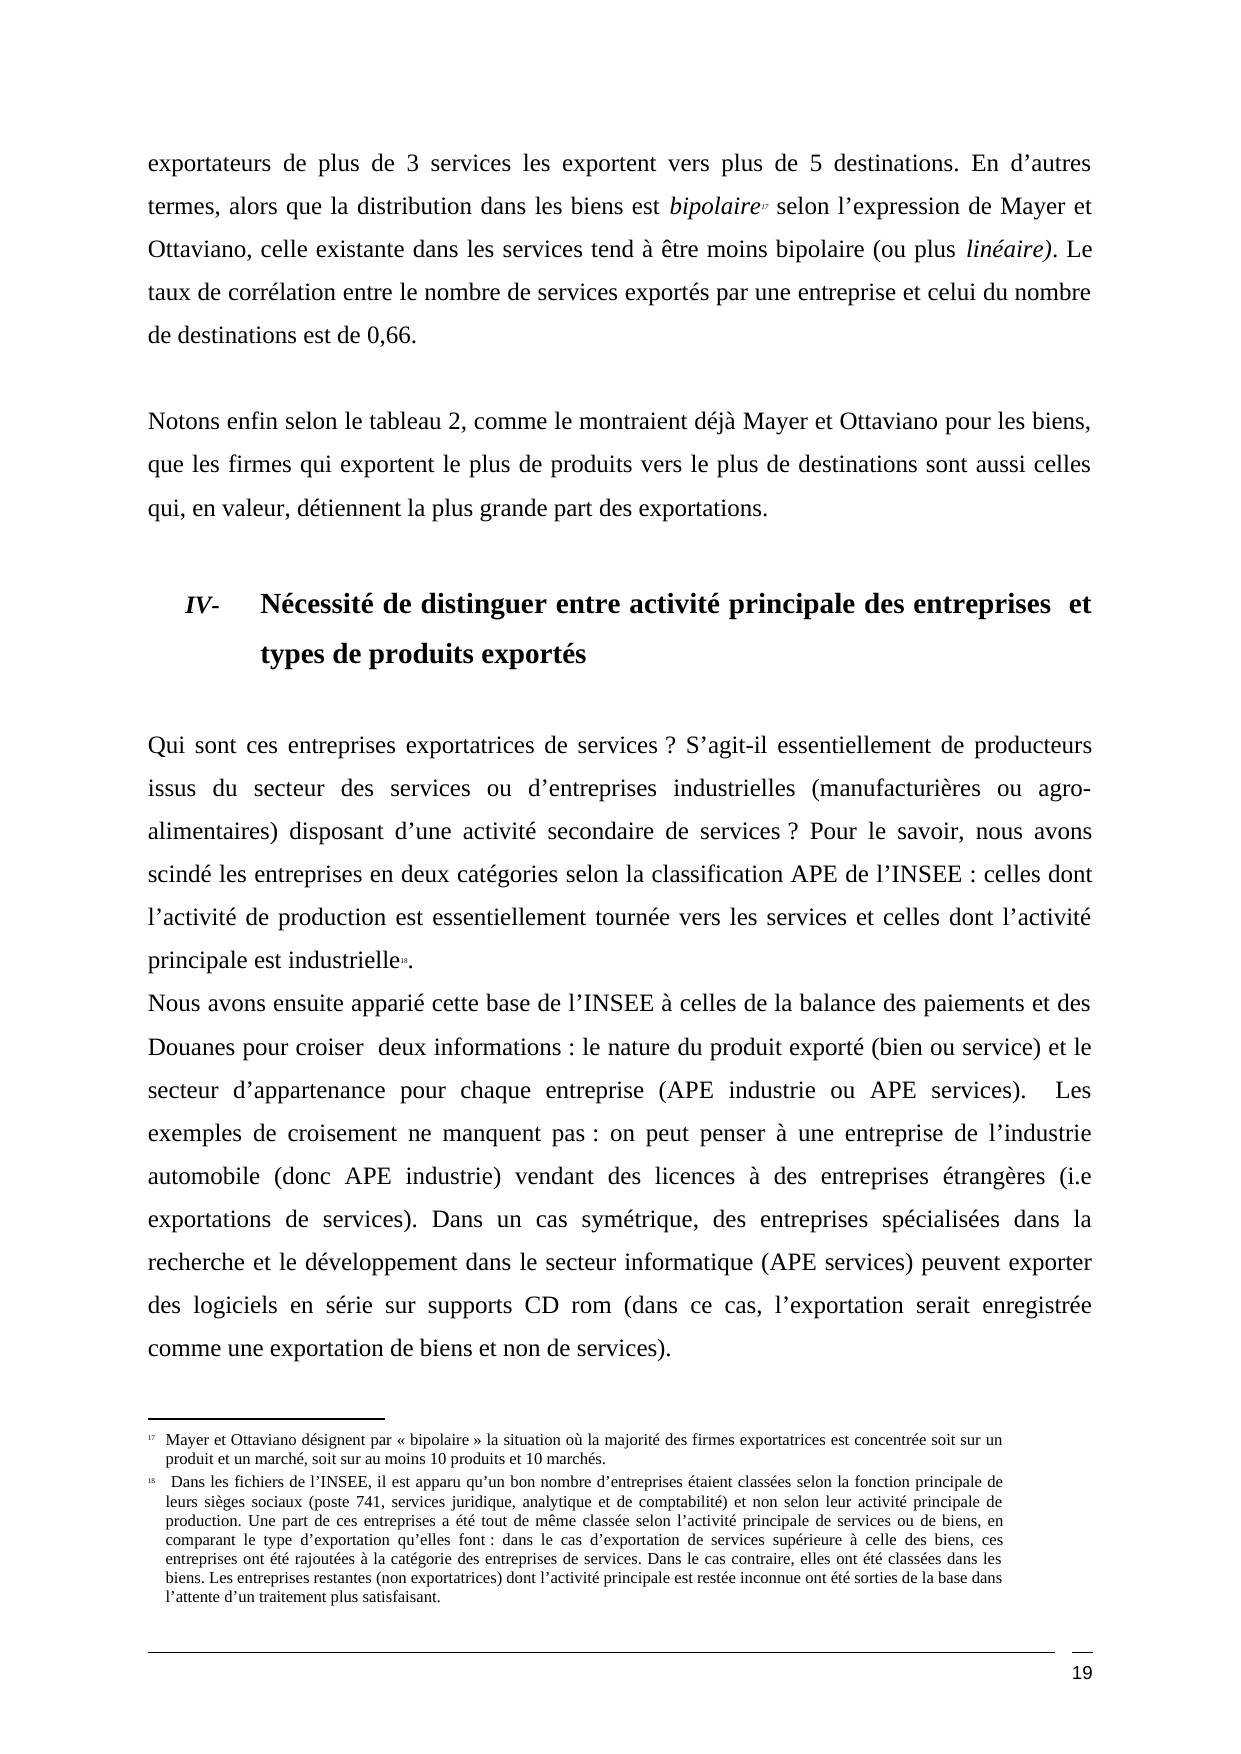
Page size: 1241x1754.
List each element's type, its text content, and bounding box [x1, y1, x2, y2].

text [148, 148, 1093, 349]
text Nous avons ensuite apparié cette base de l’INSEE à celles de la balance des paiements et des Douanes pour croiser deux informations : le nature du produit exporté (bien ou service) et le secteur d’appartenance pour chaque entreprise (APE industrie ou APE services). Les exemples de croisement ne manquent pas : on peut penser à une entreprise de l’industrie automobile (donc APE industrie) vendant des licences à des entreprises étrangères (i.e exportations de services). Dans un cas symétrique, des entreprises spécialisées dans la recherche et le développement dans le secteur informatique (APE services) peuvent exporter des logiciels en série sur supports CD rom (dans ce cas, l’exportation serait enregistrée comme une exportation de biens et non de services). [148, 988, 1093, 1362]
text Notons enfin selon le tableau 2, comme le montraient déjà Mayer et Ottaviano pour les biens, que les firmes qui exportent le plus de produits vers le plus de destinations sont aussi celles qui, en valeur, détiennent la plus grande part des exportations. [148, 406, 1093, 521]
text Qui sont ces entreprises exportatrices de services ? S’agit-il essentiellement de producteurs issus du secteur des services ou d’entreprises industrielles (manufacturières ou agro-alimentaires) disposant d’une activité secondaire de services ? Pour le savoir, nous avons scindé les entreprises en deux catégories selon la classification APE de l’INSEE : celles dont l’activité de production est essentiellement tournée vers les services et celles dont l’activité principale est industrielle. [148, 730, 1093, 974]
list Nécessité de distinguer entre activité principale des entreprises et types de produits exportés [185, 586, 1093, 670]
